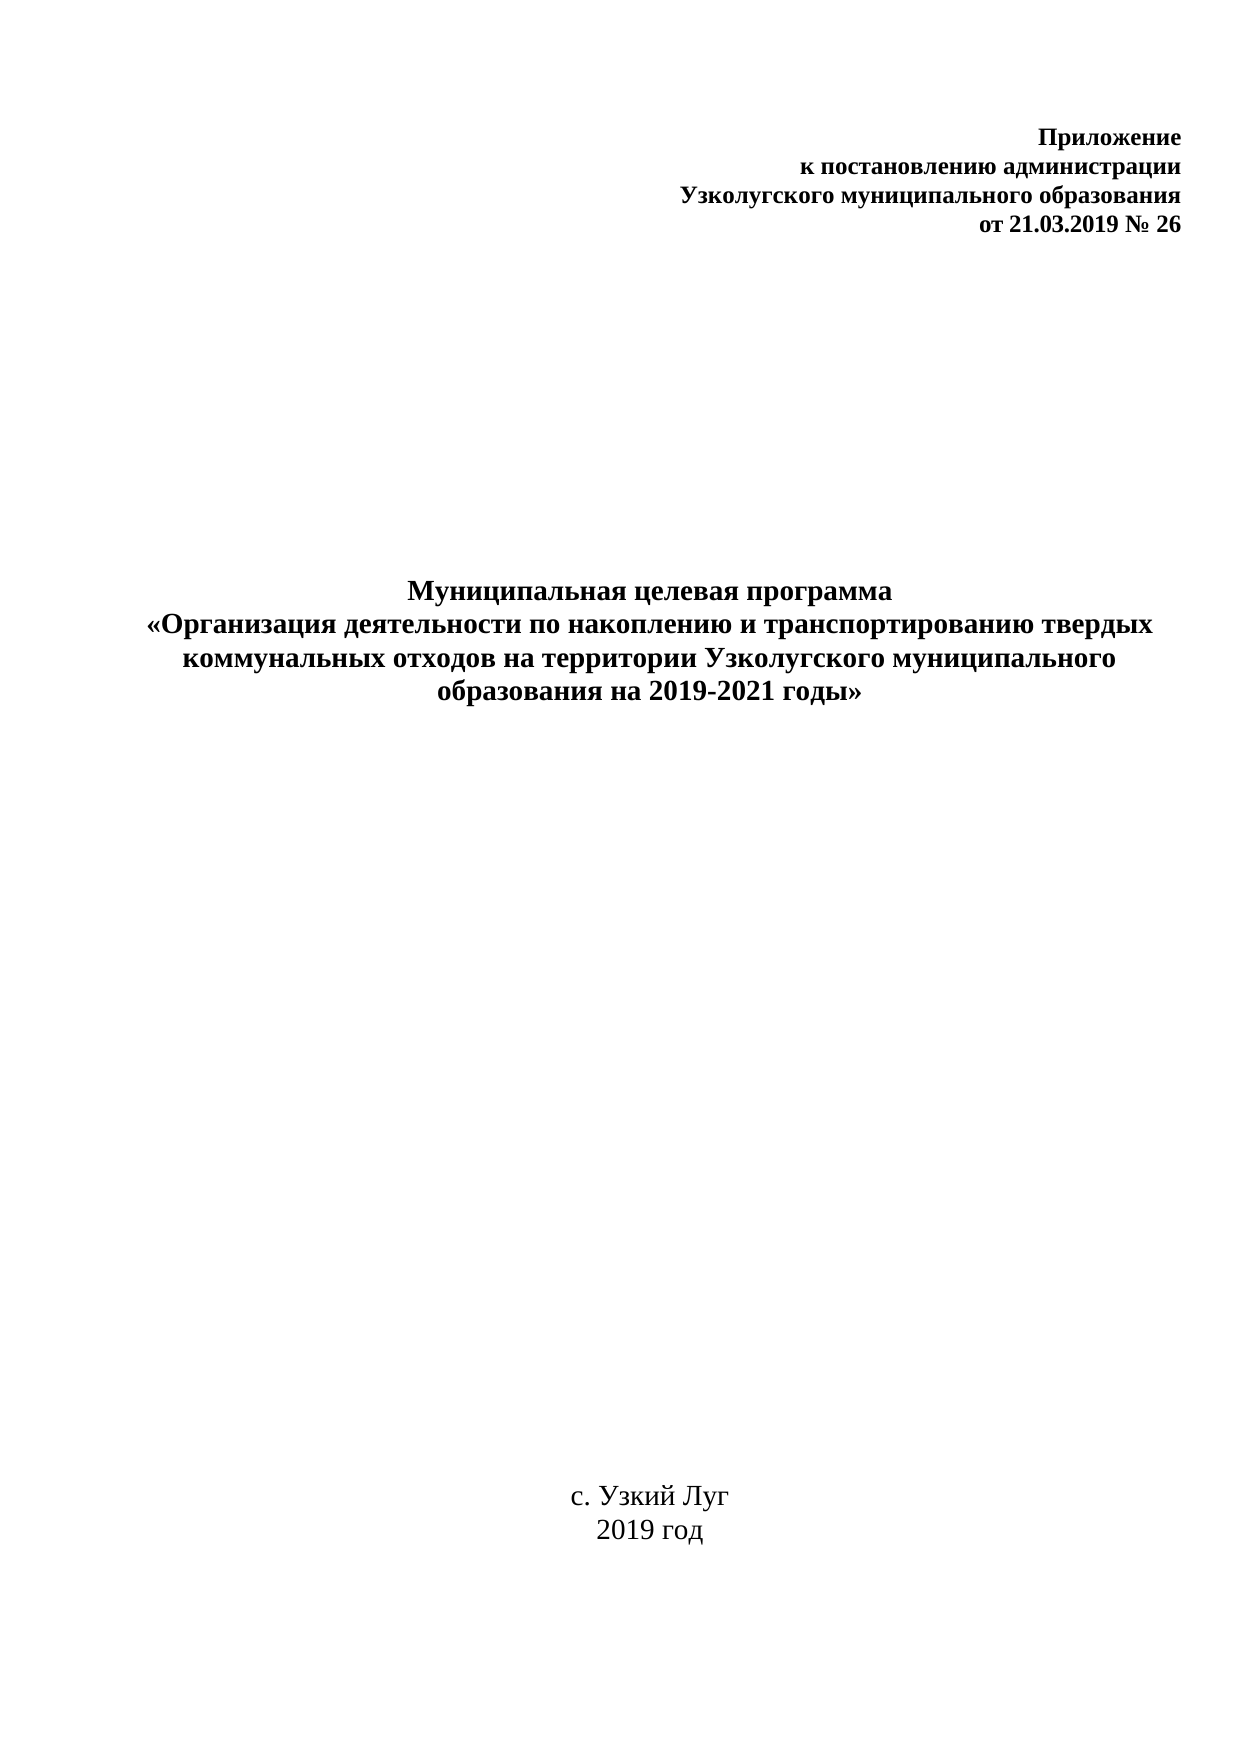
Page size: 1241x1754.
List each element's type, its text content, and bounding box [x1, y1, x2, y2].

text с. Узкий Луг [118, 1478, 1181, 1512]
text Муниципальная целевая программа [118, 573, 1181, 606]
text Приложение [118, 122, 1181, 151]
text к постановлению администрации [118, 151, 1181, 180]
text «Организация деятельности по накоплению и транспортированию твердых коммунальных отходов на территории Узколугского муниципального образования на 2019-2021 годы» [118, 606, 1181, 707]
text Узколугского муниципального образования [118, 180, 1181, 209]
text от 21.03.2019 № 26 [118, 209, 1181, 237]
text 2019 год [118, 1512, 1181, 1546]
